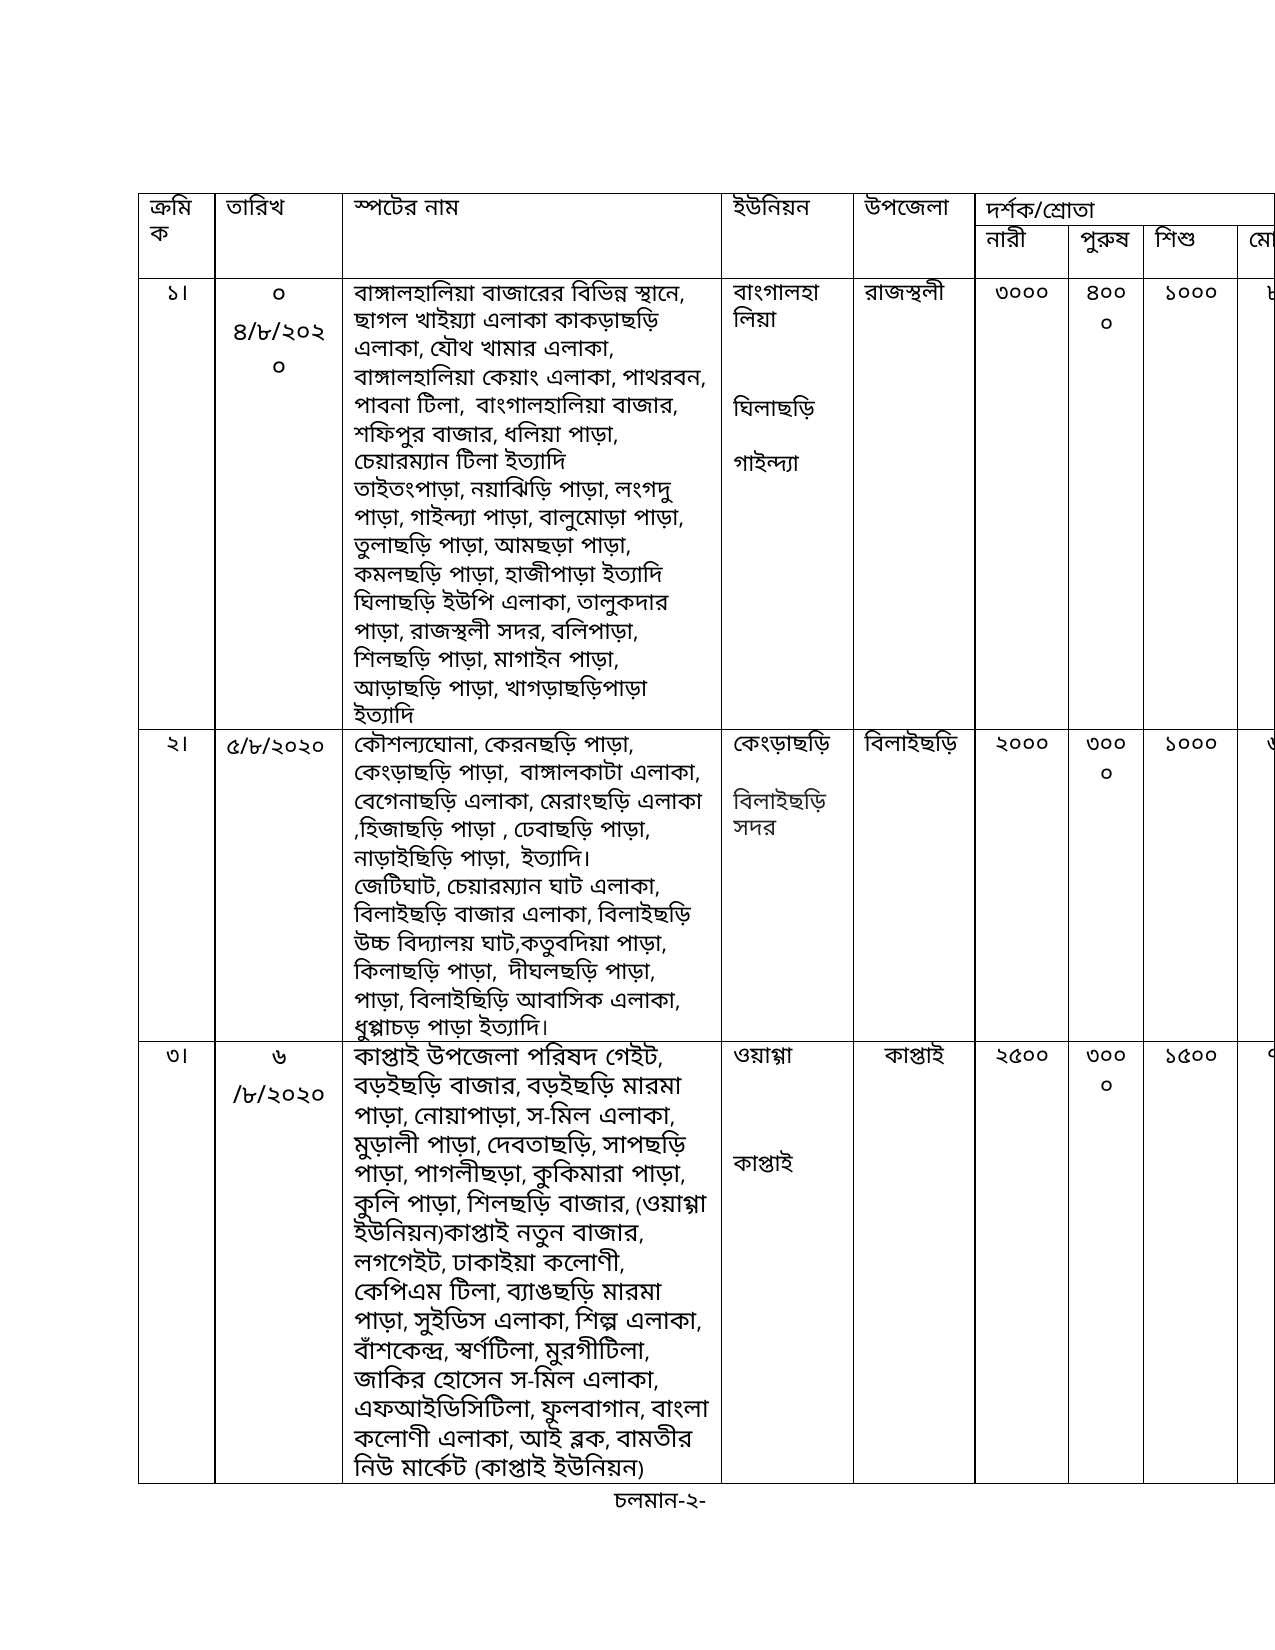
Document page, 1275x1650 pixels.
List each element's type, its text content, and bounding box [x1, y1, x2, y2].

table_header ক্রমিক [139, 194, 214, 278]
table_cell শিশু [1144, 226, 1237, 278]
table_cell ১৫০০ [1144, 1042, 1237, 1483]
table_cell কাপ্তাই উপজেলা পরিষদ গেইট, বড়ইছড়ি বাজার, বড়ইছড়ি মারমা পাড়া, নোয়াপাড়া, স-মিল এলাকা, মুড়ালী পাড়া, দেবতাছড়ি, সাপছড়ি পাড়া, পাগলীছড়া, কুকিমারা পাড়া, কুলি পাড়া, শিলছড়ি বাজার, (ওয়াগ্গা ইউনিয়ন)কাপ্তাই নতুন বাজার, লগগেইট, ঢাকাইয়া কলোণী, কেপিএম টিলা, ব্যাঙছড়ি মারমা পাড়া, সুইডিস এলাকা, শিল্প এলাকা, বাঁশকেন্দ্র, স্বর্ণটিলা, মুরগীটিলা, জাকির হোসেন স-মিল এলাকা, এফআইডিসিটিলা, ফুলবাগান, বাংলা কলোণী এলাকা, আই ব্লক, বামতীর নিউ মার্কেট (কাপ্তাই ইউনিয়ন) [343, 1042, 721, 1483]
table_cell নারী [976, 226, 1068, 278]
table_cell ৫/৮/২০২০ [216, 730, 342, 1041]
table_cell ২। [139, 730, 214, 1041]
table_cell পুরুষ [1069, 226, 1143, 278]
table_cell ৩০০০ [1069, 730, 1143, 1041]
table_cell ৬০০০ জন [1238, 730, 1274, 1041]
table_cell ৩। [139, 1042, 214, 1483]
table_cell ২৫০০ [976, 1042, 1068, 1483]
table_cell ৮০০০ জন [1238, 279, 1274, 729]
table_cell ১০০০ [1144, 730, 1237, 1041]
table_cell বাংগালহালিয়া ঘিলাছড়ি গাইন্দ্যা [722, 279, 853, 729]
table_header উপজেলা [854, 194, 974, 278]
table_cell মোট [1238, 226, 1274, 278]
table_cell কৌশল্যঘোনা, কেরনছড়ি পাড়া, কেংড়াছড়ি পাড়া, বাঙ্গালকাটা এলাকা, বেগেনাছড়ি এলাকা, মেরাংছড়ি এলাকা ,হিজাছড়ি পাড়া , ঢেবাছড়ি পাড়া, নাড়াইছিড়ি পাড়া, ইত্যাদি। জেটিঘাট, চেয়ারম্যান ঘাট এলাকা, বিলাইছড়ি বাজার এলাকা, বিলাইছড়ি উচ্চ বিদ্যালয় ঘাট,কতুবদিয়া পাড়া, কিলাছড়ি পাড়া, দীঘলছড়ি পাড়া, পাড়া, বিলাইছিড়ি আবাসিক এলাকা, ধুপ্পাচড় পাড়া ইত্যাদি। [343, 730, 721, 1041]
table_header ইউনিয়ন [722, 194, 853, 278]
table_cell ৬/৮/২০২০ [216, 1042, 342, 1483]
table_cell কাপ্তাই [854, 1042, 974, 1483]
table_cell বাঙ্গালহালিয়া বাজারের বিভিন্ন স্থানে, ছাগল খাইয়্যা এলাকা কাকড়াছড়ি এলাকা, যৌথ খামার এলাকা, বাঙ্গালহালিয়া কেয়াং এলাকা, পাথরবন, পাবনা টিলা, বাংগালহালিয়া বাজার, শফিপুর বাজার, ধলিয়া পাড়া, চেয়ারম্যান টিলা ইত্যাদি তাইতংপাড়া, নয়াঝিড়ি পাড়া, লংগদু পাড়া, গাইন্দ্যা পাড়া, বালুমোড়া পাড়া, তুলাছড়ি পাড়া, আমছড়া পাড়া, কমলছড়ি পাড়া, হাজীপাড়া ইত্যাদি ঘিলাছড়ি ইউপি এলাকা, তালুকদার পাড়া, রাজস্থলী সদর, বলিপাড়া, শিলছড়ি পাড়া, মাগাইন পাড়া, আড়াছড়ি পাড়া, খাগড়াছড়িপাড়া ইত্যাদি [343, 279, 721, 729]
table_cell ৩০০০ [976, 279, 1068, 729]
table_cell কেংড়াছড়ি বিলাইছড়ি সদর [722, 730, 853, 1041]
table_cell ১। [139, 279, 214, 729]
table_cell ১০০০ [1144, 279, 1237, 729]
table_cell ৭০০০ জন [1238, 1042, 1274, 1483]
table_cell বিলাইছড়ি [854, 730, 974, 1041]
table_cell ০৪/৮/২০২০ [216, 279, 342, 729]
text চলমান-২- [150, 1484, 1170, 1515]
table_cell ২০০০ [976, 730, 1068, 1041]
table_cell ওয়াগ্গা কাপ্তাই [722, 1042, 853, 1483]
table_cell ৪০০০ [1069, 279, 1143, 729]
table_header দর্শক/শ্রোতা [976, 194, 1274, 225]
table_cell রাজস্থলী [854, 279, 974, 729]
table_cell ৩০০০ [1069, 1042, 1143, 1483]
table_header তারিখ [216, 194, 342, 278]
table_header স্পটের নাম [343, 194, 721, 278]
